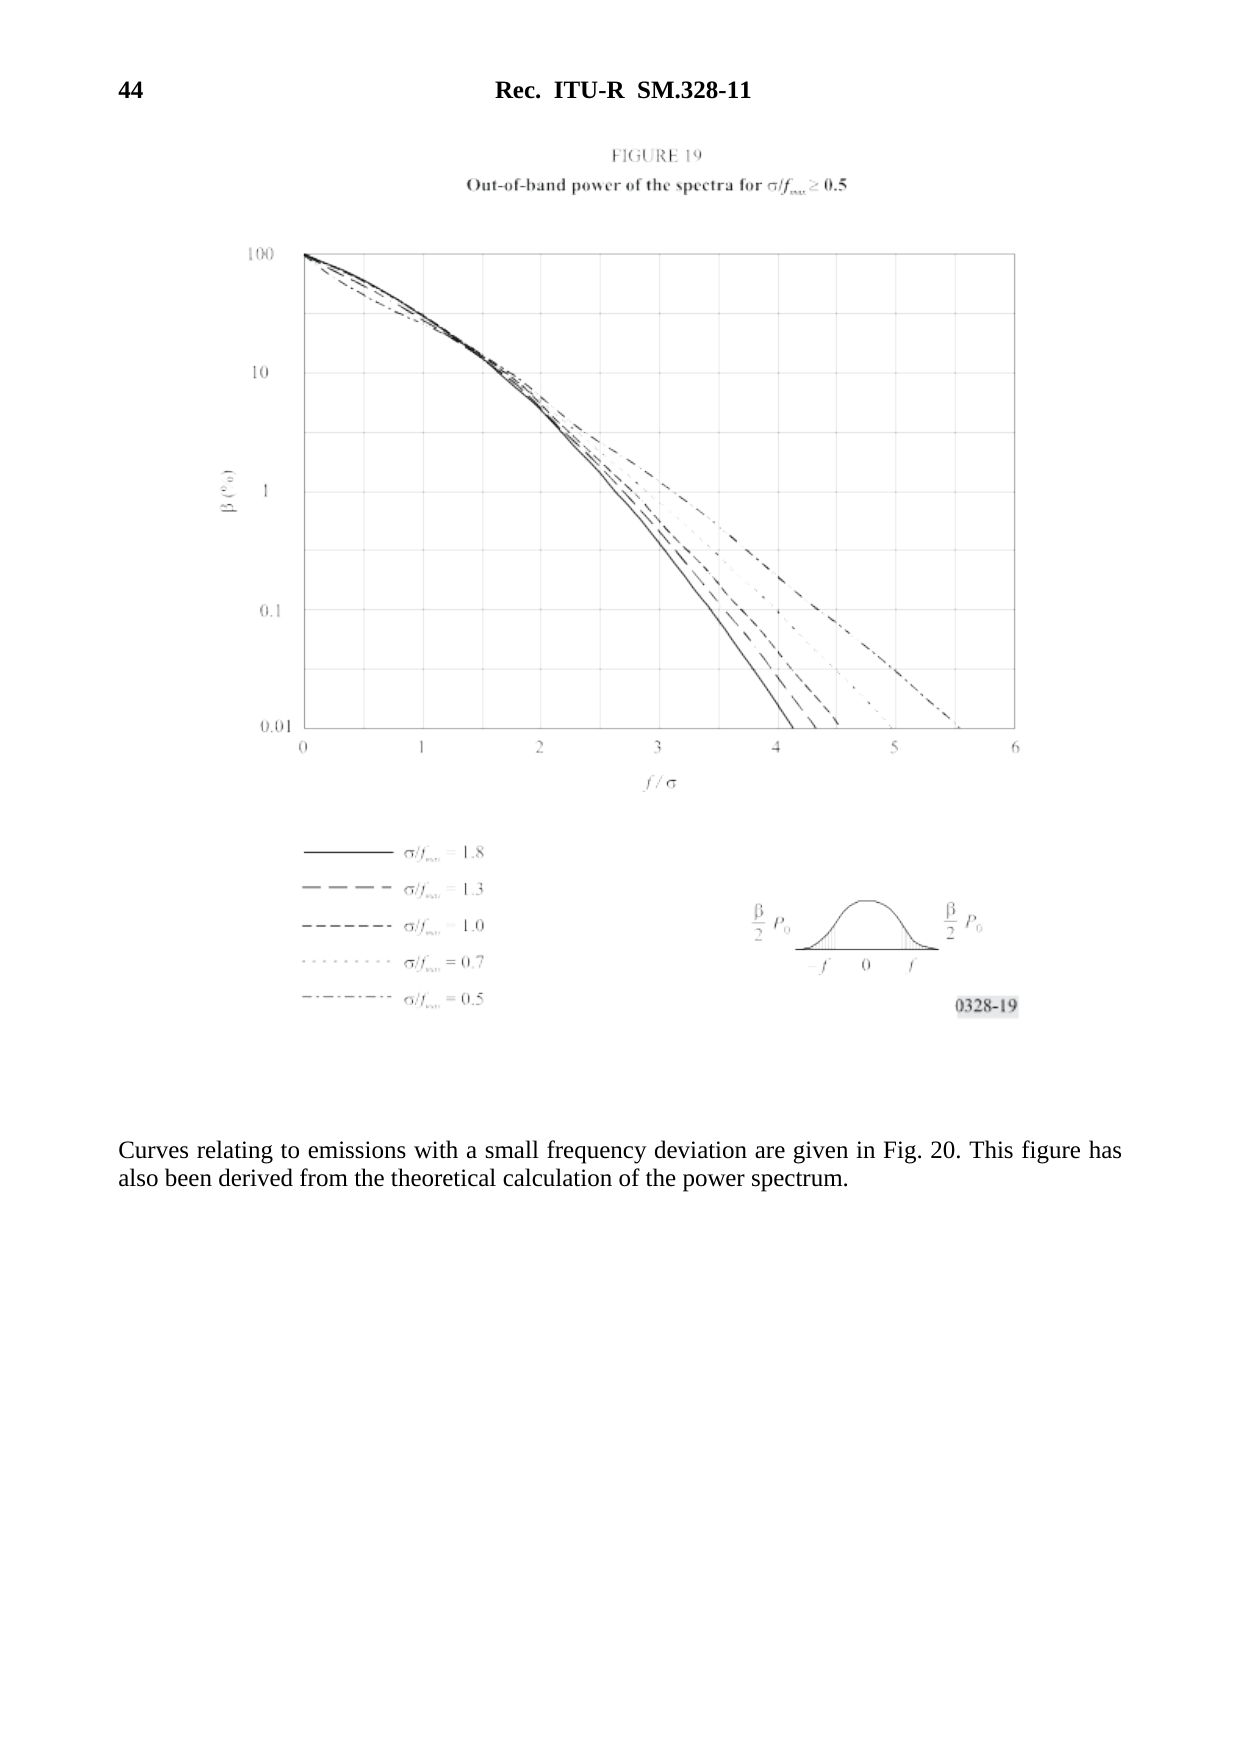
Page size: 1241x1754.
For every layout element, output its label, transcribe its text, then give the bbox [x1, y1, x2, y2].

text Curves relating to emissions with a small frequency deviation are given in Fig. 20. This figure has also been derived from the theoretical calculation of the power spectrum. [118, 1135, 1122, 1192]
